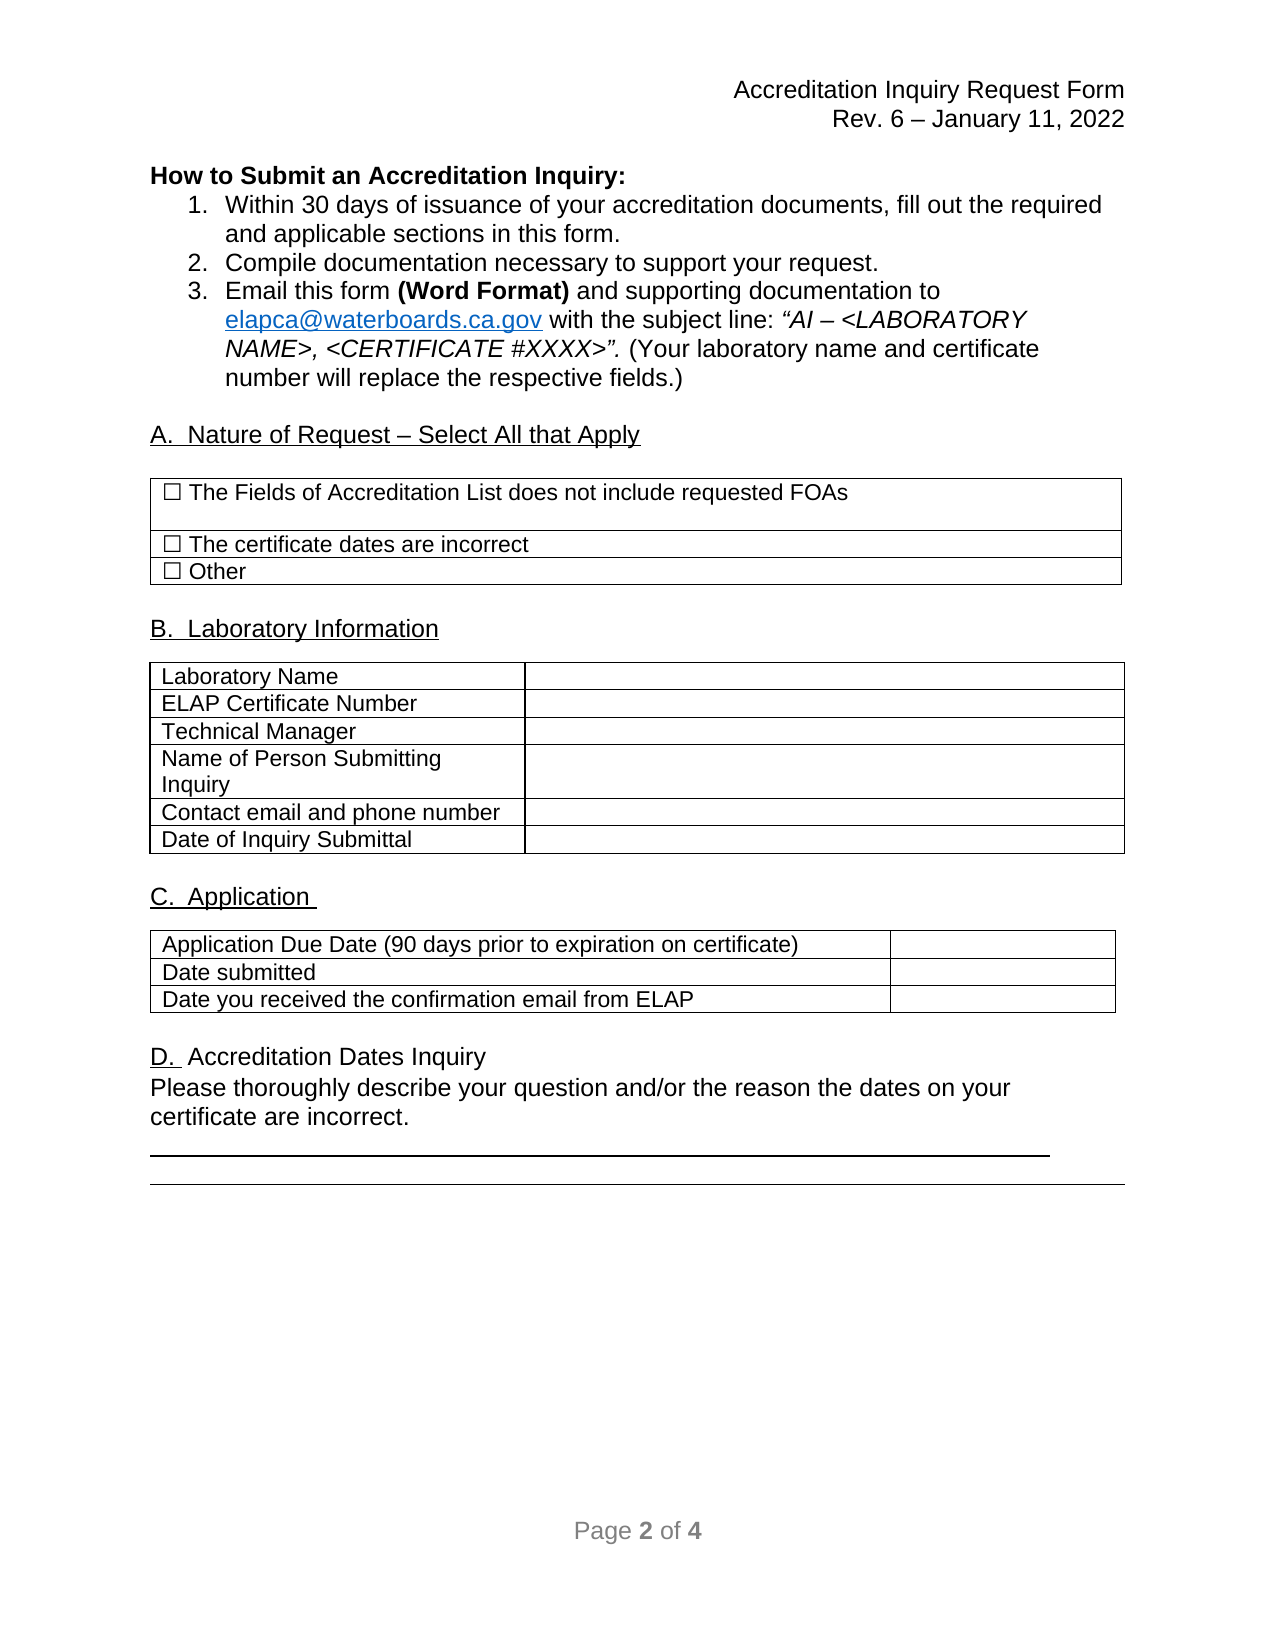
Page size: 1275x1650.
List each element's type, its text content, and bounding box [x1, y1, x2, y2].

list Compile documentation necessary to support your request. [187, 247, 1125, 276]
table_cell Other [151, 558, 1121, 584]
list Laboratory Information [150, 614, 1125, 643]
list Email this form (Word Format) and supporting documentation to elapca@waterboards.ca.gov with the subject line: “AI – <LABORATORY NAME>, <CERTIFICATE #XXXX>”. (Your laboratory name and certificate number will replace the respective fields.) [187, 276, 1125, 391]
list Within 30 days of issuance of your accreditation documents, fill out the required and applicable sections in this form. [187, 190, 1125, 247]
table_header Laboratory Name [151, 663, 524, 689]
table_header [526, 663, 1124, 689]
table_header The Fields of Accreditation List does not include requested FOAs [151, 479, 1121, 529]
table_cell Date you received the confirmation email from ELAP [151, 986, 890, 1012]
list Nature of Request – Select All that Apply [150, 420, 1125, 449]
list Application [150, 882, 1125, 911]
table_cell [526, 826, 1124, 852]
text Please thoroughly describe your question and/or the reason the dates on your certificate are incorrect. [150, 1073, 1125, 1131]
text How to Submit an Accreditation Inquiry: [150, 161, 1125, 190]
table_cell The certificate dates are incorrect [151, 531, 1121, 557]
table_cell [526, 745, 1124, 798]
table_cell [526, 690, 1124, 717]
table_cell ELAP Certificate Number [151, 690, 524, 717]
table_cell Contact email and phone number [151, 799, 524, 825]
list Accreditation Dates Inquiry [150, 1042, 1125, 1071]
table_cell [526, 799, 1124, 825]
table_header [891, 931, 1115, 957]
table_cell Technical Manager [151, 718, 524, 744]
table_cell Date submitted [151, 959, 890, 985]
table_cell [891, 986, 1115, 1012]
table_cell [891, 959, 1115, 985]
table_header Application Due Date (90 days prior to expiration on certificate) [151, 931, 890, 957]
table_cell [526, 718, 1124, 744]
table_cell Name of Person Submitting Inquiry [151, 745, 524, 798]
table_cell Date of Inquiry Submittal [151, 826, 524, 852]
